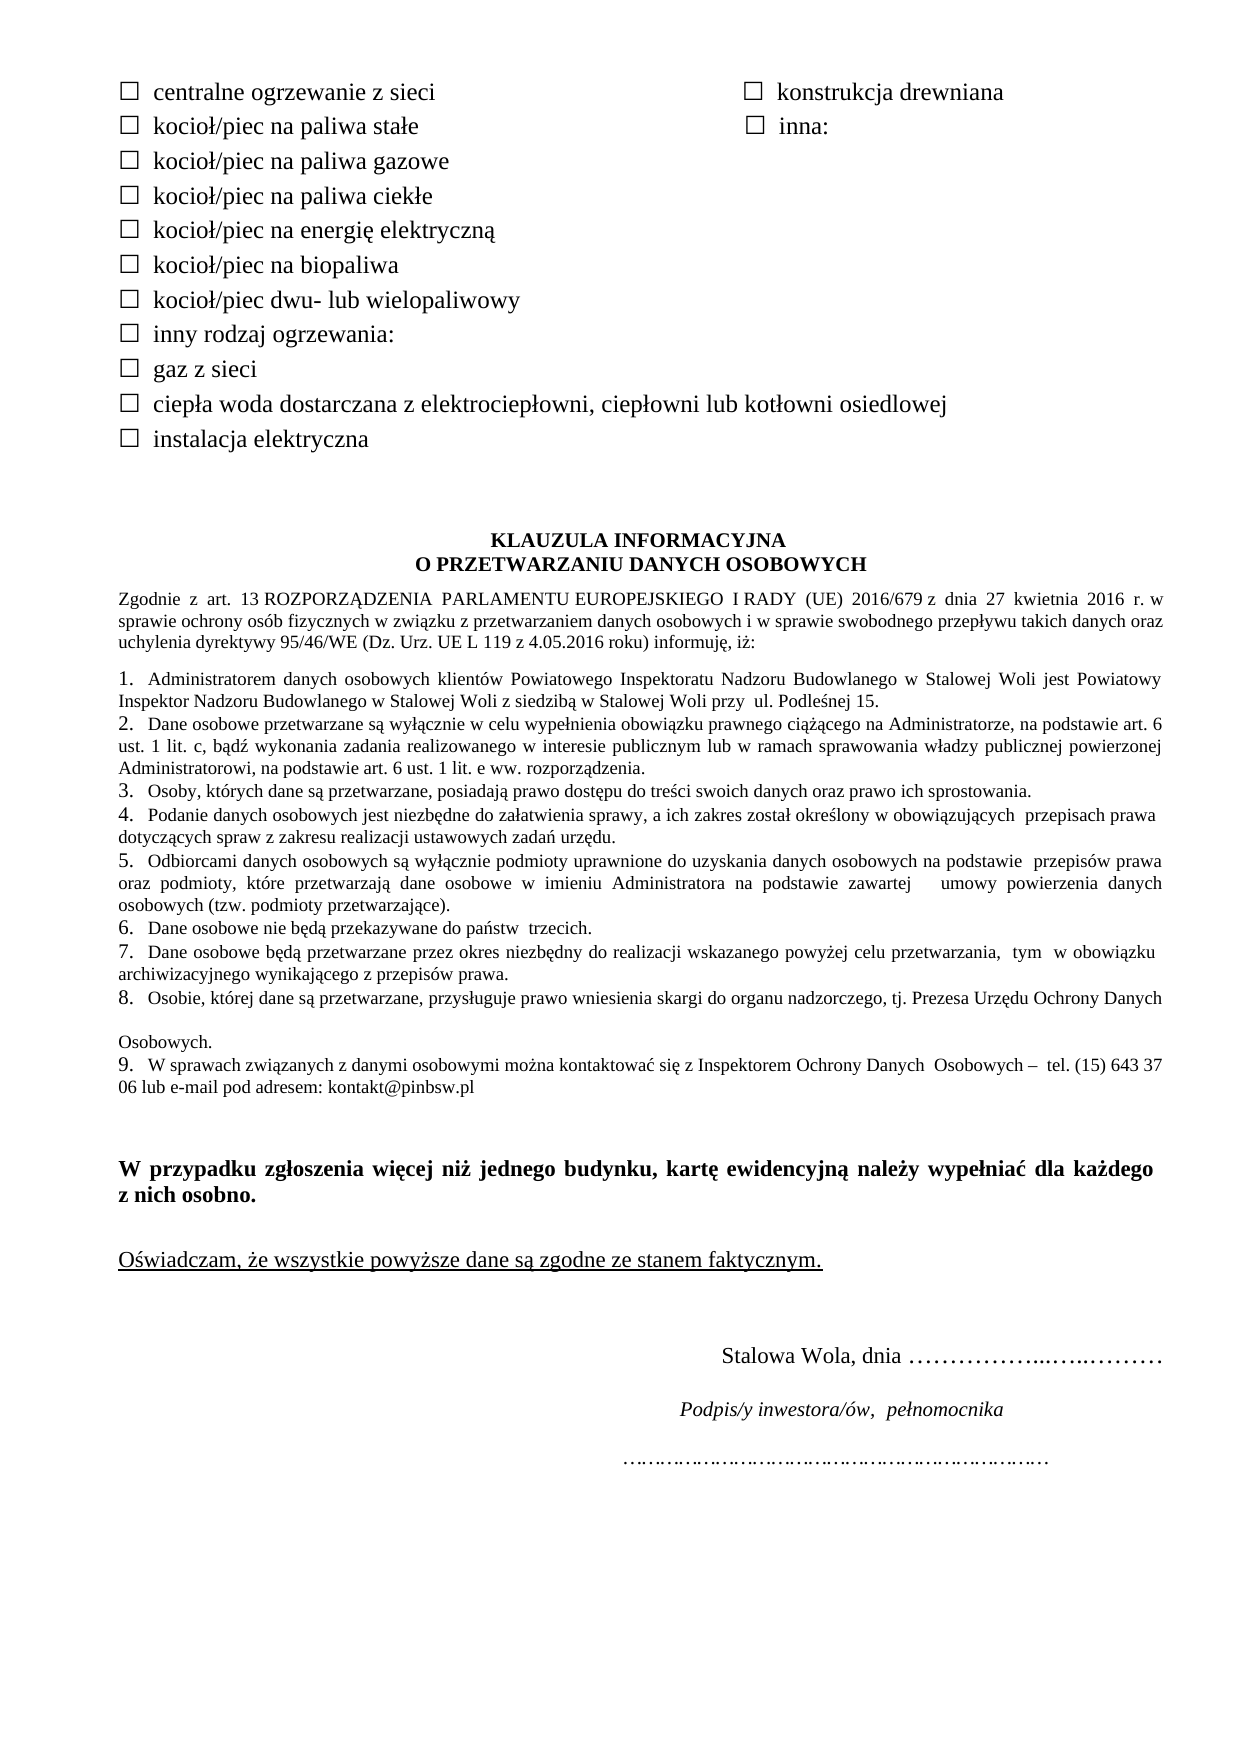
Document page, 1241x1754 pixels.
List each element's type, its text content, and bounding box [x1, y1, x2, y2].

text ☐ instalacja elektryczna [118, 424, 1163, 452]
text ☐ inny rodzaj ogrzewania: [118, 319, 1163, 348]
text ☐ kocioł/piec na biopaliwa [118, 250, 1163, 279]
text ☐ kocioł/piec na paliwa ciekłe [118, 181, 1163, 209]
text ☐ centralne ogrzewanie z sieci ☐ konstrukcja drewniana [118, 77, 1163, 106]
text ☐ kocioł/piec na energię elektryczną [118, 216, 1163, 244]
text ☐ ciepła woda dostarczana z elektrociepłowni, ciepłowni lub kotłowni osiedlowej [118, 389, 1163, 418]
list Dane osobowe będą przetwarzane przez okres niezbędny do realizacji wskazanego powyżej celu przetwarzania, tym w obowiązku archiwizacyjnego wynikającego z przepisów prawa. [118, 939, 1163, 985]
list Dane osobowe nie będą przekazywane do państw trzecich. [118, 915, 1163, 939]
text KLAUZULA INFORMACYJNA O PRZETWARZANIU DANYCH OSOBOWYCH [118, 528, 1163, 576]
text ☐ kocioł/piec na paliwa stałe ☐ inna: [118, 111, 1163, 140]
list Podanie danych osobowych jest niezbędne do załatwienia sprawy, a ich zakres został określony w obowiązujących przepisach prawa dotyczących spraw z zakresu realizacji ustawowych zadań urzędu. [118, 802, 1163, 848]
list Osoby, których dane są przetwarzane, posiadają prawo dostępu do treści swoich danych oraz prawo ich sprostowania. [118, 778, 1163, 802]
list Dane osobowe przetwarzane są wyłącznie w celu wypełnienia obowiązku prawnego ciążącego na Administratorze, na podstawie art. 6 ust. 1 lit. c, bądź wykonania zadania realizowanego w interesie publicznym lub w ramach sprawowania władzy publicznej powierzonej Administratorowi, na podstawie art. 6 ust. 1 lit. e ww. rozporządzenia. [118, 711, 1163, 778]
text Oświadczam, że wszystkie powyższe dane są zgodne ze stanem faktycznym. [118, 1246, 1163, 1273]
text ☐ kocioł/piec dwu- lub wielopaliwowy [118, 285, 1163, 314]
text Stalowa Wola, dnia ……………...…..……… [118, 1313, 1163, 1368]
text W przypadku zgłoszenia więcej niż jednego budynku, kartę ewidencyjną należy wypełniać dla każdego z nich osobno. [118, 1155, 1163, 1208]
text Zgodnie z art. 13 ROZPORZĄDZENIA PARLAMENTU EUROPEJSKIEGO I RADY (UE) 2016/679 z dnia 27 kwietnia 2016 r. w sprawie ochrony osób fizycznych w związku z przetwarzaniem danych osobowych i w sprawie swobodnego przepływu takich danych oraz uchylenia dyrektywy 95/46/WE (Dz. Urz. UE L 119 z 4.05.2016 roku) informuję, iż: [118, 588, 1163, 653]
list Administratorem danych osobowych klientów Powiatowego Inspektoratu Nadzoru Budowlanego w Stalowej Woli jest Powiatowy Inspektor Nadzoru Budowlanego w Stalowej Woli z siedzibą w Stalowej Woli przy ul. Podleśnej 15. [118, 666, 1163, 711]
list Osobie, której dane są przetwarzane, przysługuje prawo wniesienia skargi do organu nadzorczego, tj. Prezesa Urzędu Ochrony Danych Osobowych. [118, 985, 1163, 1052]
text ☐ kocioł/piec na paliwa gazowe [118, 146, 1163, 175]
text Podpis/y inwestora/ów, pełnomocnika …………………………………………………………… [118, 1396, 1163, 1469]
text ☐ gaz z sieci [118, 354, 1163, 383]
list Odbiorcami danych osobowych są wyłącznie podmioty uprawnione do uzyskania danych osobowych na podstawie przepisów prawa oraz podmioty, które przetwarzają dane osobowe w imieniu Administratora na podstawie zawartej umowy powierzenia danych osobowych (tzw. podmioty przetwarzające). [118, 848, 1163, 915]
list W sprawach związanych z danymi osobowymi można kontaktować się z Inspektorem Ochrony Danych Osobowych – tel. (15) 643 37 06 lub e-mail pod adresem: kontakt@pinbsw.pl [118, 1052, 1163, 1098]
